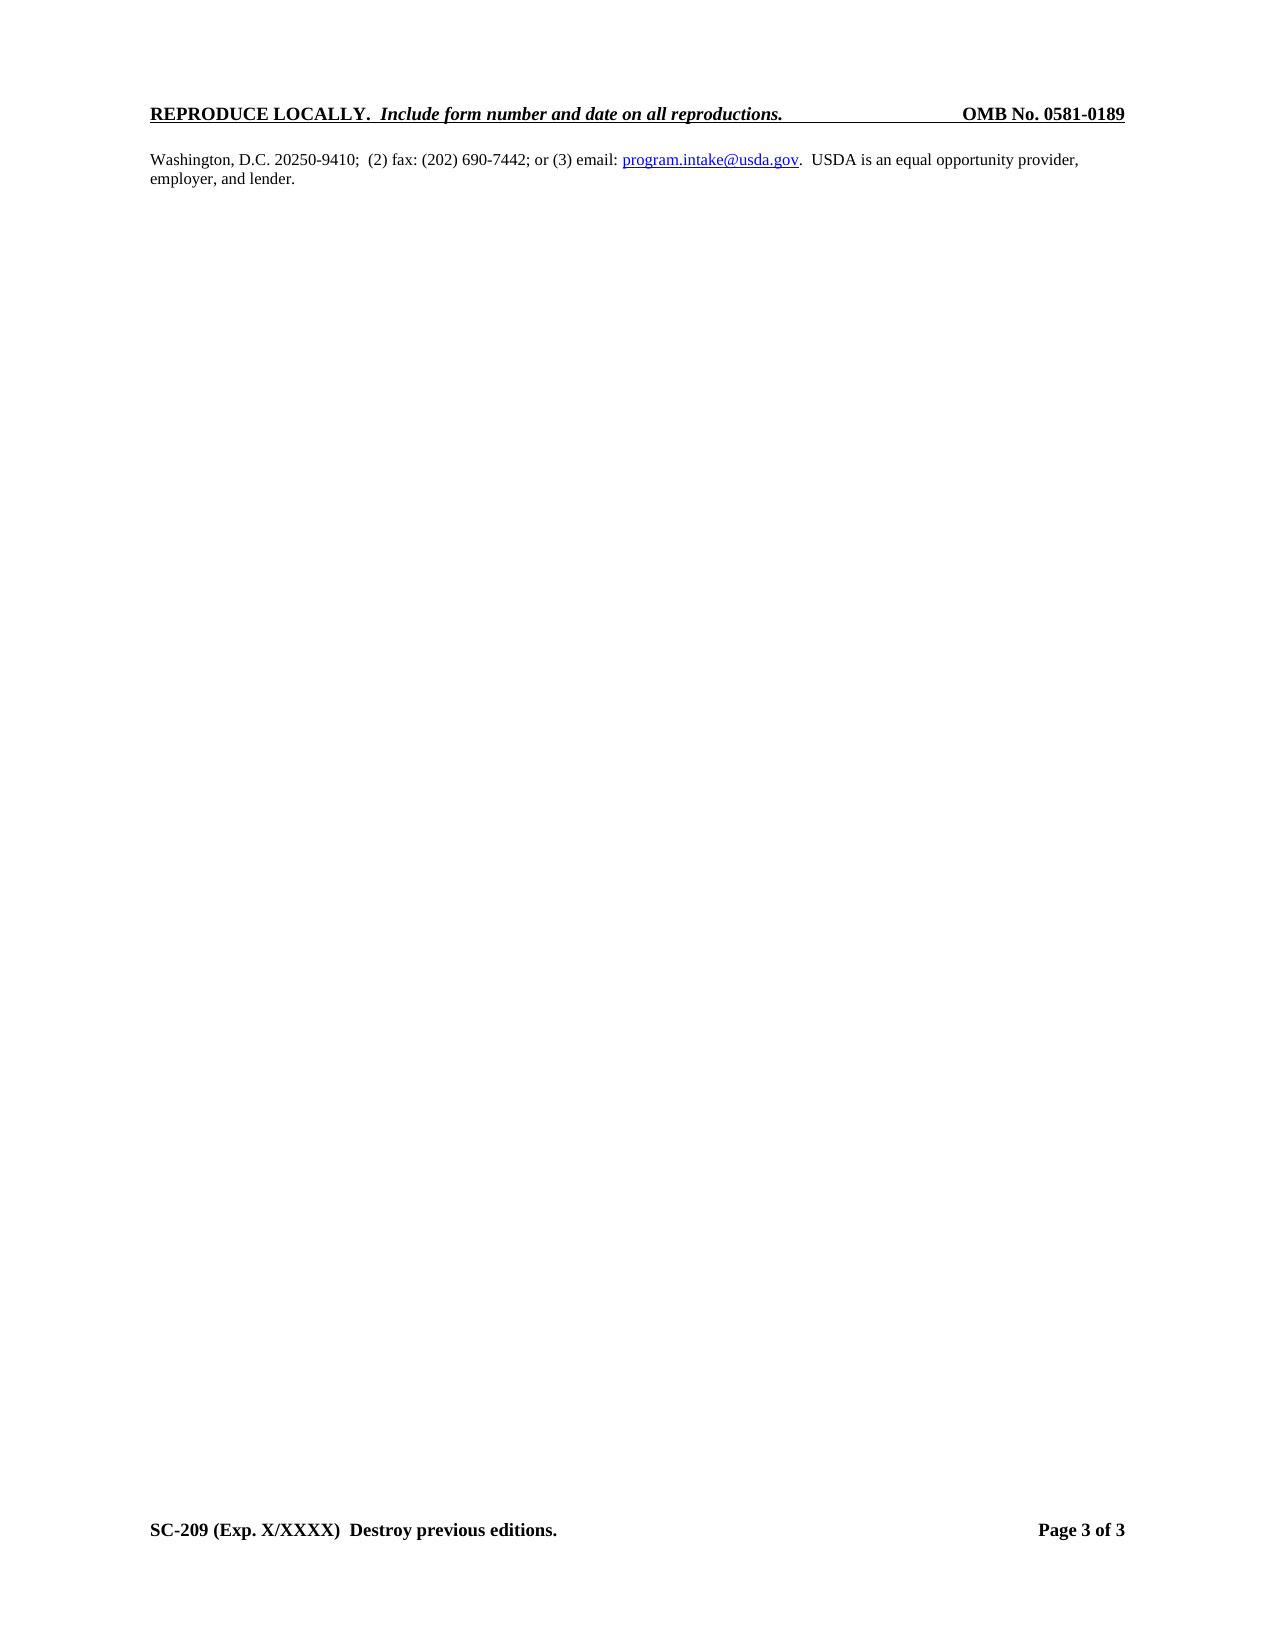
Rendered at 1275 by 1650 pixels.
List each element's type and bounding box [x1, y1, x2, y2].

text [150, 150, 1125, 188]
